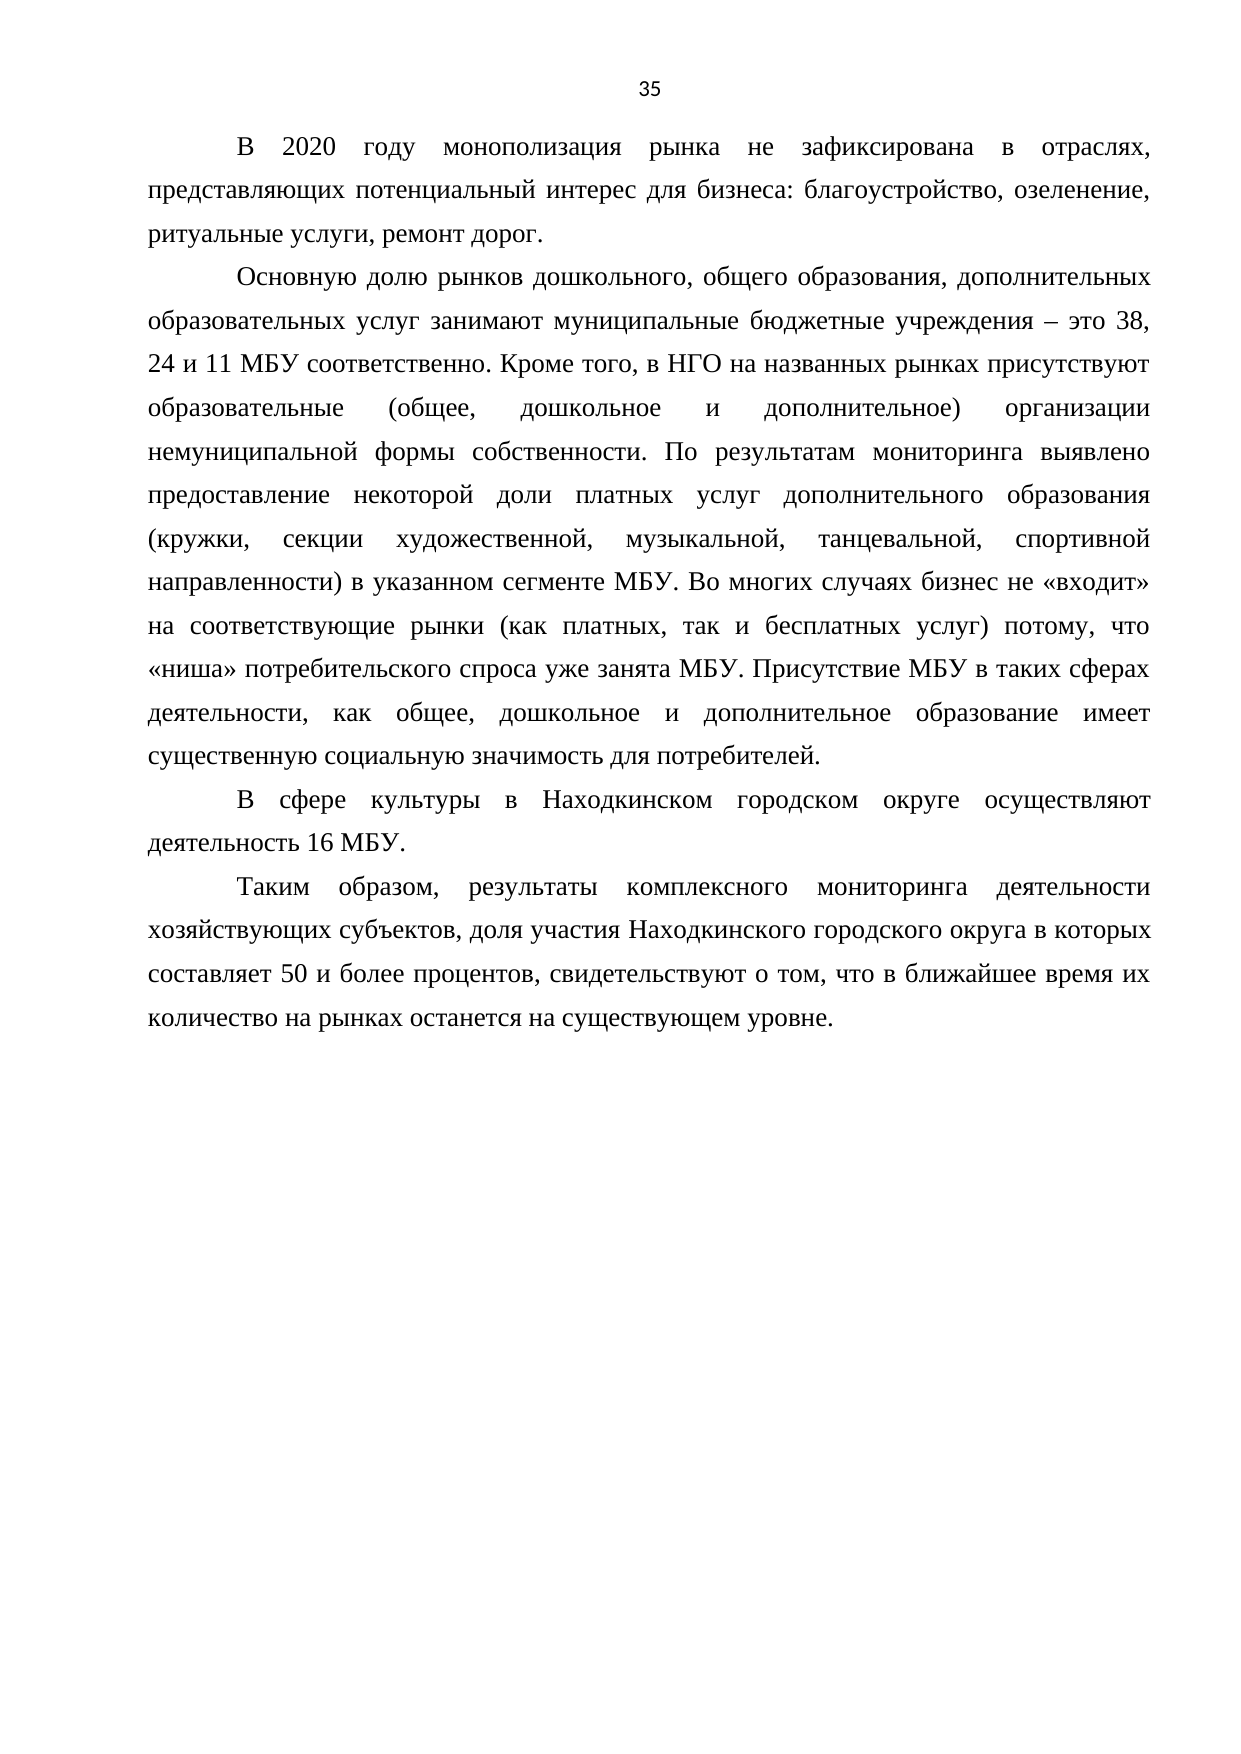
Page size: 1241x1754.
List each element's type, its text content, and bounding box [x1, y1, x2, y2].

text Основную долю рынков дошкольного, общего образования, дополнительных образовательных услуг занимают муниципальные бюджетные учреждения – это 38, 24 и 11 МБУ соответственно. Кроме того, в НГО на названных рынках присутствуют образовательные (общее, дошкольное и дополнительное) организации немуниципальной формы собственности. По результатам мониторинга выявлено предоставление некоторой доли платных услуг дополнительного образования (кружки, секции художественной, музыкальной, танцевальной, спортивной направленности) в указанном сегменте МБУ. Во многих случаях бизнес не «входит» на соответствующие рынки (как платных, так и бесплатных услуг) потому, что «ниша» потребительского спроса уже занята МБУ. Присутствие МБУ в таких сферах деятельности, как общее, дошкольное и дополнительное образование имеет существенную социальную значимость для потребителей. [148, 261, 1152, 771]
text Таким образом, результаты комплексного мониторинга деятельности хозяйствующих субъектов, доля участия Находкинского городского округа в которых составляет 50 и более процентов, свидетельствуют о том, что в ближайшее время их количество на рынках останется на существующем уровне. [148, 870, 1152, 1032]
text В 2020 году монополизация рынка не зафиксирована в отраслях, представляющих потенциальный интерес для бизнеса: благоустройство, озеленение, ритуальные услуги, ремонт дорог. [148, 130, 1152, 248]
text В сфере культуры в Находкинском городском округе осуществляют деятельность 16 МБУ. [148, 783, 1152, 858]
